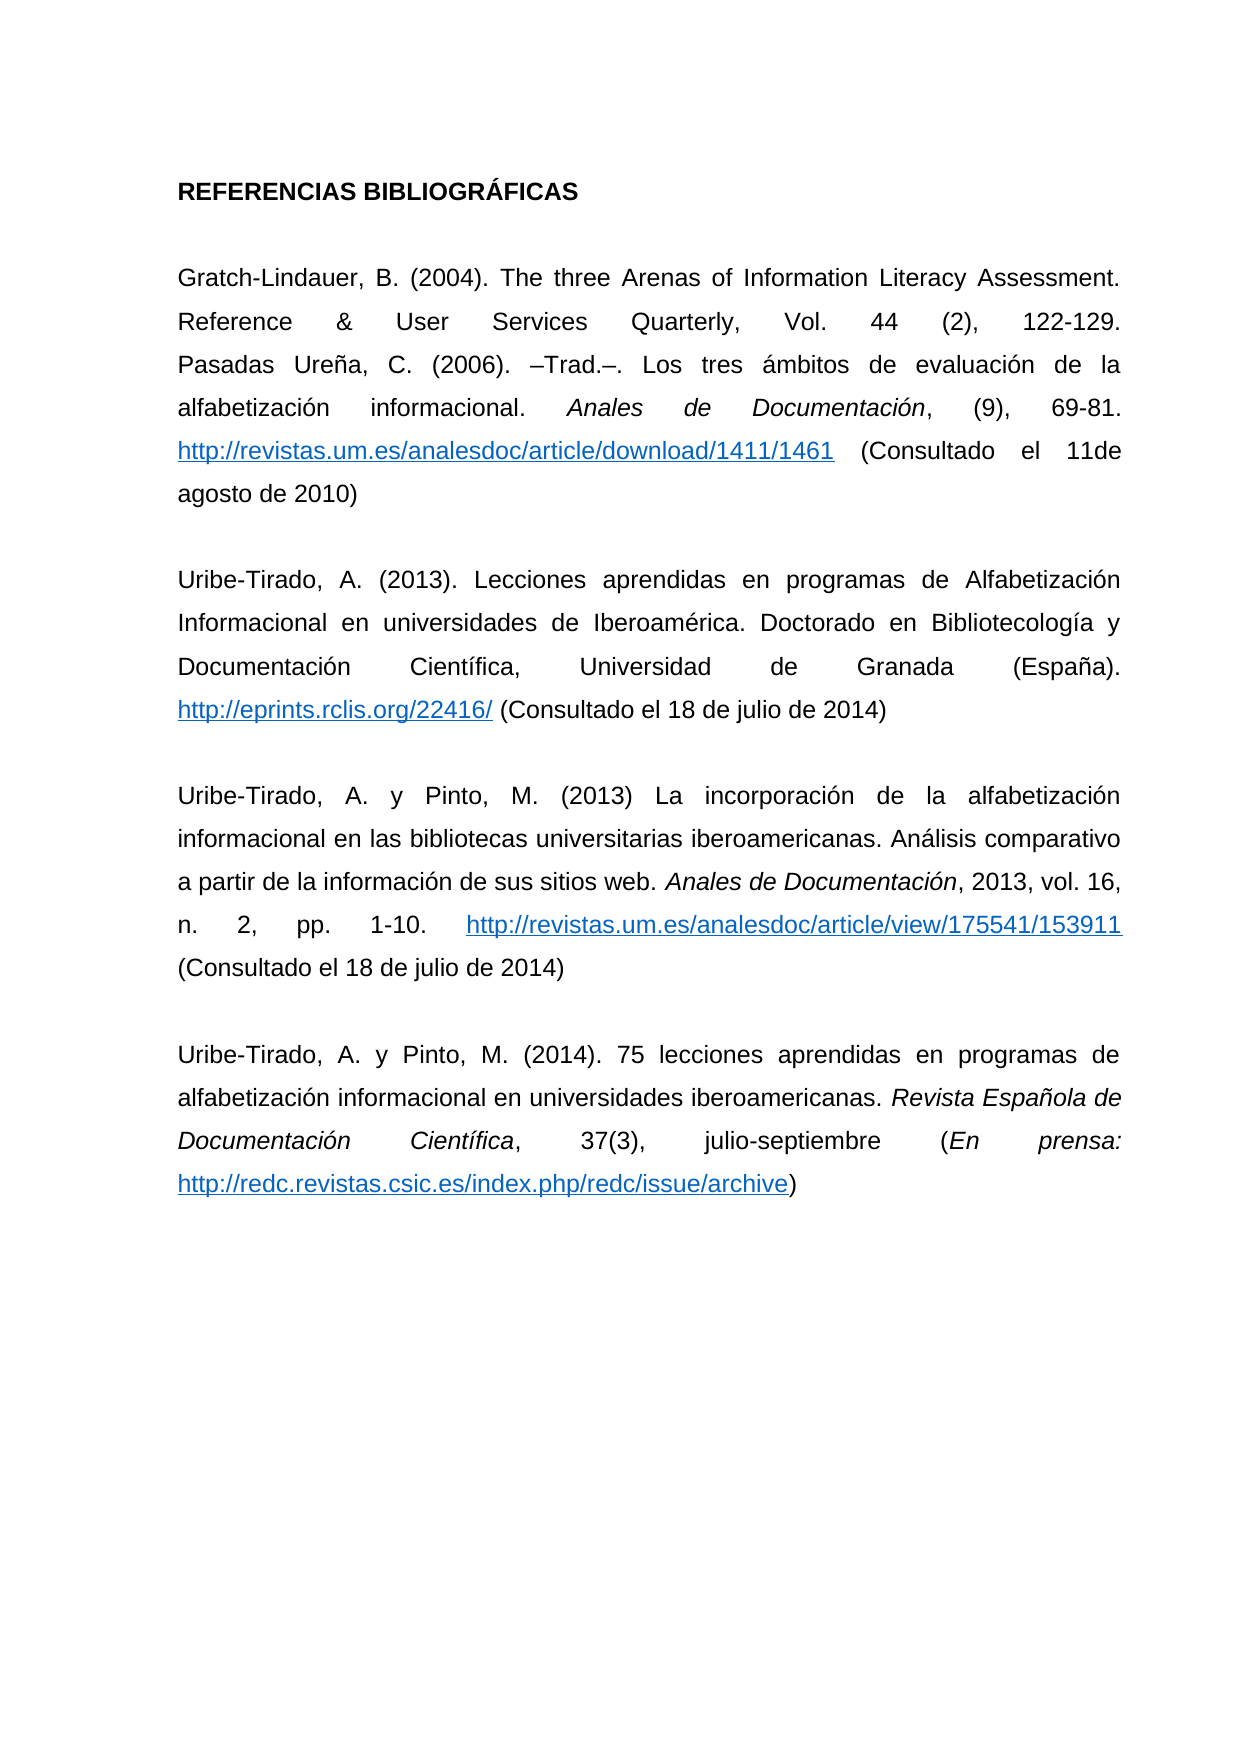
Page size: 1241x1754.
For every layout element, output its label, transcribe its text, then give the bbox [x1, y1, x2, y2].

text Uribe-Tirado, A. y Pinto, M. (2014). 75 lecciones aprendidas en programas de alfabetización informacional en universidades iberoamericanas. Revista Española de Documentación Científica, 37(3), julio-septiembre (En prensa: http://redc.revistas.csic.es/index.php/redc/issue/archive) [177, 1040, 1122, 1198]
text Gratch-Lindauer, B. (2004). The three Arenas of Information Literacy Assessment. Reference & User Services Quarterly, Vol. 44 (2), 122-129. Pasadas Ureña, C. (2006). –Trad.–. Los tres ámbitos de evaluación de la alfabetización informacional. Anales de Documentación, (9), 69-81. http://revistas.um.es/analesdoc/article/download/1411/1461 (Consultado el 11de agosto de 2010) [177, 263, 1122, 508]
text REFERENCIAS BIBLIOGRÁFICAS [177, 177, 1122, 206]
text Uribe-Tirado, A. y Pinto, M. (2013) La incorporación de la alfabetización informacional en las bibliotecas universitarias iberoamericanas. Análisis comparativo a partir de la información de sus sitios web. Anales de Documentación, 2013, vol. 16, n. 2, pp. 1-10. http://revistas.um.es/analesdoc/article/view/175541/153911 (Consultado el 18 de julio de 2014) [177, 781, 1122, 982]
text Uribe-Tirado, A. (2013). Lecciones aprendidas en programas de Alfabetización Informacional en universidades de Iberoamérica. Doctorado en Bibliotecología y Documentación Científica, Universidad de Granada (España). http://eprints.rclis.org/22416/ (Consultado el 18 de julio de 2014) [177, 565, 1122, 723]
